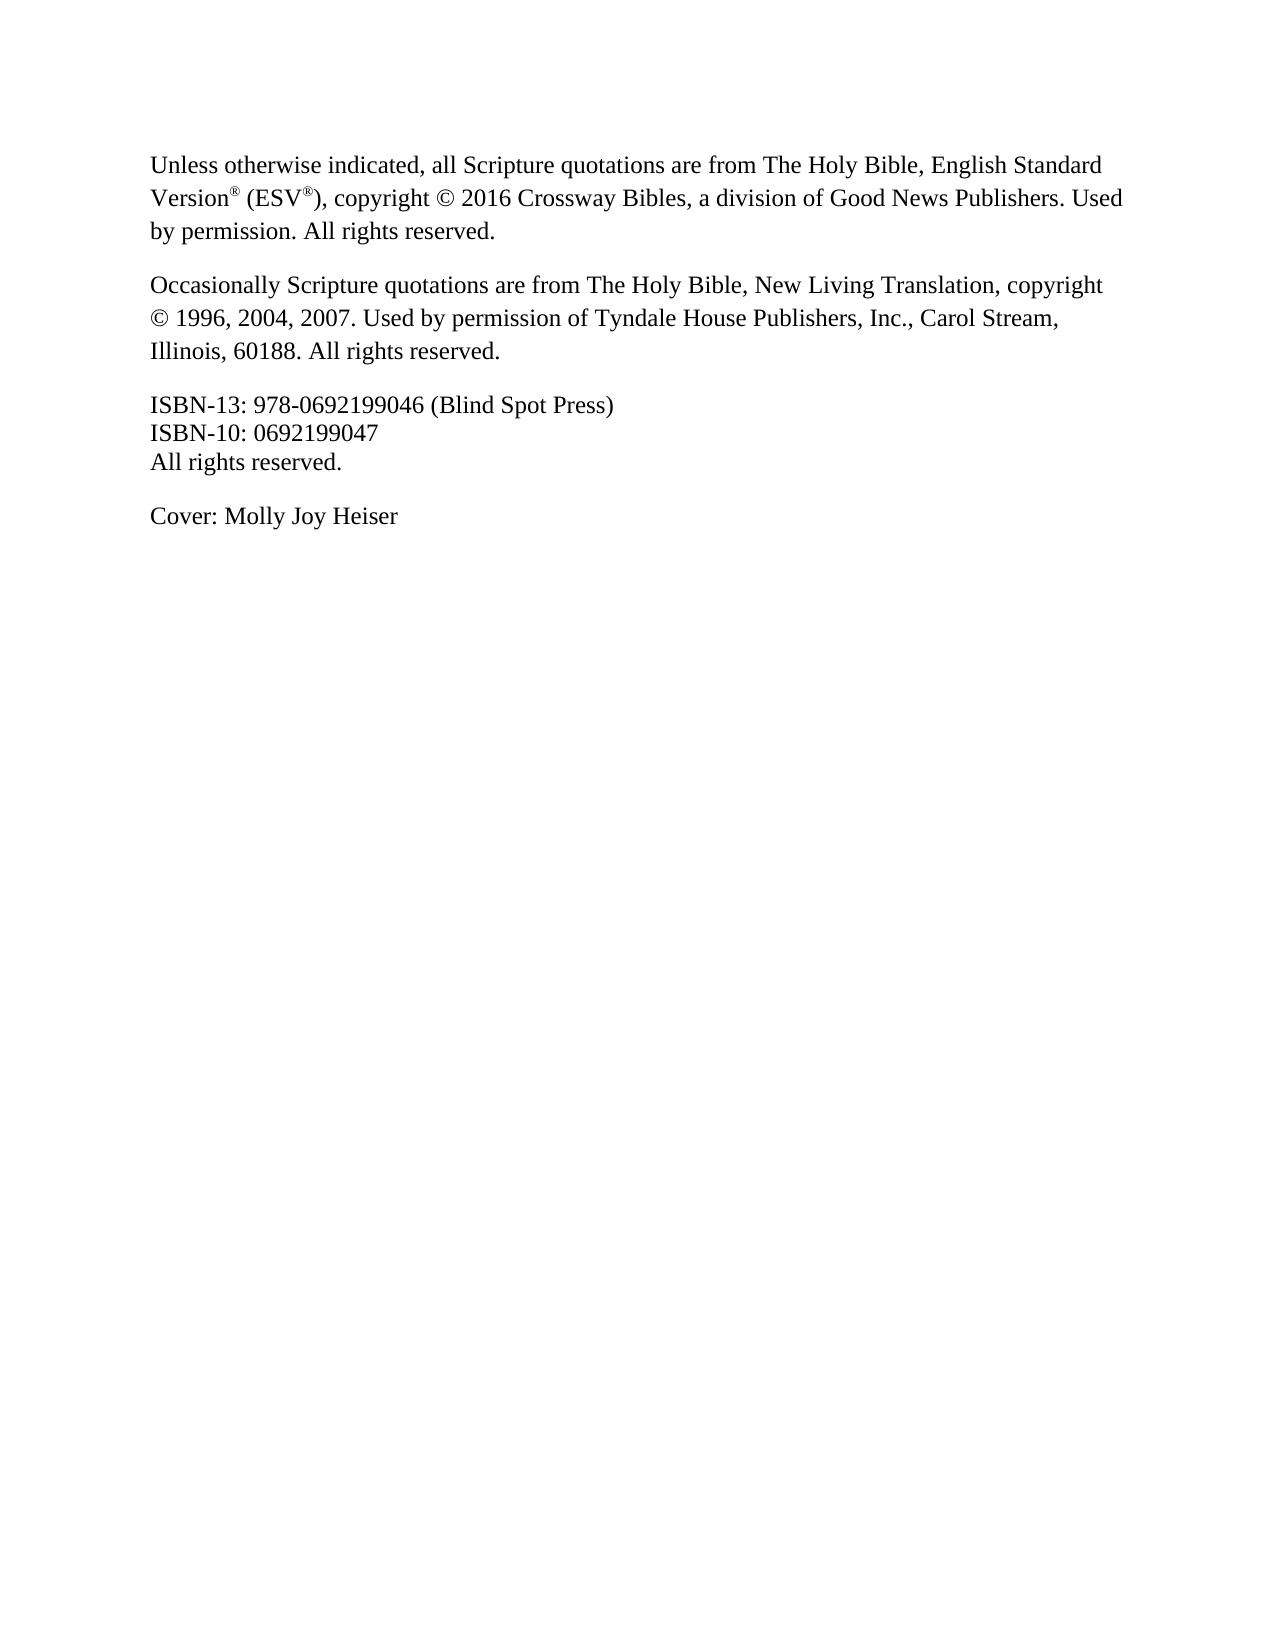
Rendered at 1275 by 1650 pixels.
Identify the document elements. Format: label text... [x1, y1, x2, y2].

text Cover: Molly Joy Heiser [150, 501, 1125, 530]
text All rights reserved. [150, 447, 1125, 476]
text Unless otherwise indicated, all Scripture quotations are from The Holy Bible, English Standard Version® (ESV®), copyright © 2016 Crossway Bibles, a division of Good News Publishers. Used by permission. All rights reserved. [150, 150, 1125, 245]
text Occasionally Scripture quotations are from The Holy Bible, New Living Translation, copyright © 1996, 2004, 2007. Used by permission of Tyndale House Publishers, Inc., Carol Stream, Illinois, 60188. All rights reserved. [150, 270, 1125, 365]
text ISBN-10: 0692199047 [150, 418, 1125, 447]
text ISBN-13: 978-0692199046 (Blind Spot Press) [150, 390, 1125, 418]
